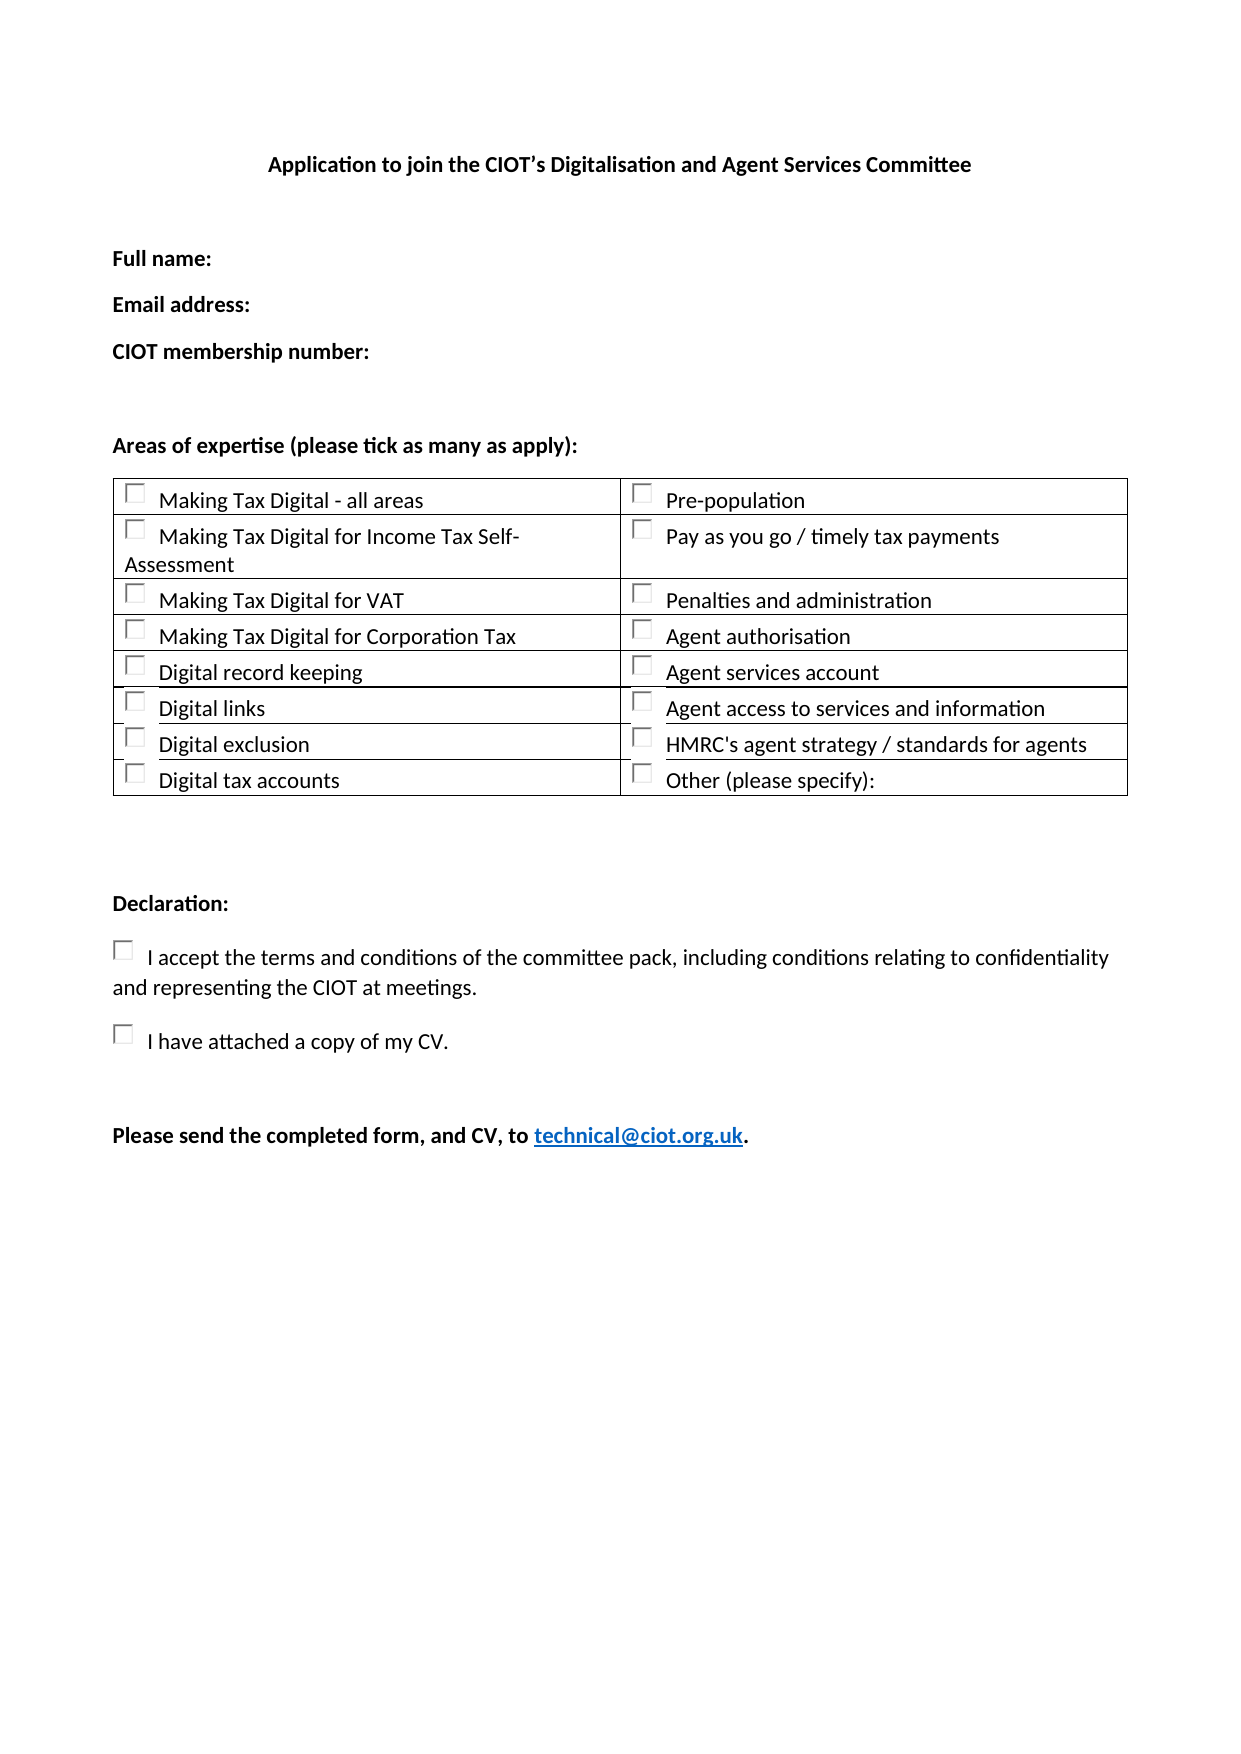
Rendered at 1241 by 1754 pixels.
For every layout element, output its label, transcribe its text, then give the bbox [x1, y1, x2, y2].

table_cell Making Tax Digital for Income Tax Self-Assessment [114, 515, 620, 578]
text CIOT membership number: [112, 337, 1128, 366]
table_header Pre-population [621, 479, 666, 514]
table_cell Agent services account [621, 651, 1127, 686]
table_cell Making Tax Digital for Corporation Tax [114, 615, 620, 650]
table_cell Other (please specify): [666, 760, 1127, 794]
text I have attached a copy of my CV. [112, 1020, 1128, 1055]
table_cell Agent access to services and information [621, 688, 1127, 722]
table_cell Other (please specify): [621, 760, 666, 794]
table_cell Digital tax accounts [114, 760, 620, 794]
text Please send the completed form, and CV, to technical@ciot.org.uk. [112, 1121, 1128, 1149]
table_header Making Tax Digital - all areas [114, 479, 620, 514]
text I accept the terms and conditions of the committee pack, including conditions relating to confidentiality and representing the CIOT at meetings. [112, 936, 1128, 1001]
table_cell Penalties and administration [621, 579, 1127, 614]
text Declaration: [112, 889, 1128, 917]
text Email address: [112, 291, 1128, 319]
text Application to join the CIOT’s Digitalisation and Agent Services Committee [112, 150, 1128, 178]
table_header Pre-population [666, 479, 1127, 514]
table_cell Making Tax Digital for VAT [114, 579, 620, 614]
table_cell Agent authorisation [621, 615, 1127, 650]
table_cell HMRC's agent strategy / standards for agents [621, 724, 1127, 758]
table_cell Digital record keeping [114, 651, 620, 686]
table_cell Digital exclusion [114, 724, 620, 758]
table_cell Digital links [114, 688, 620, 722]
table_cell Pay as you go / timely tax payments [621, 515, 1127, 578]
text Full name: [112, 244, 1128, 272]
text Areas of expertise (please tick as many as apply): [112, 431, 1128, 459]
